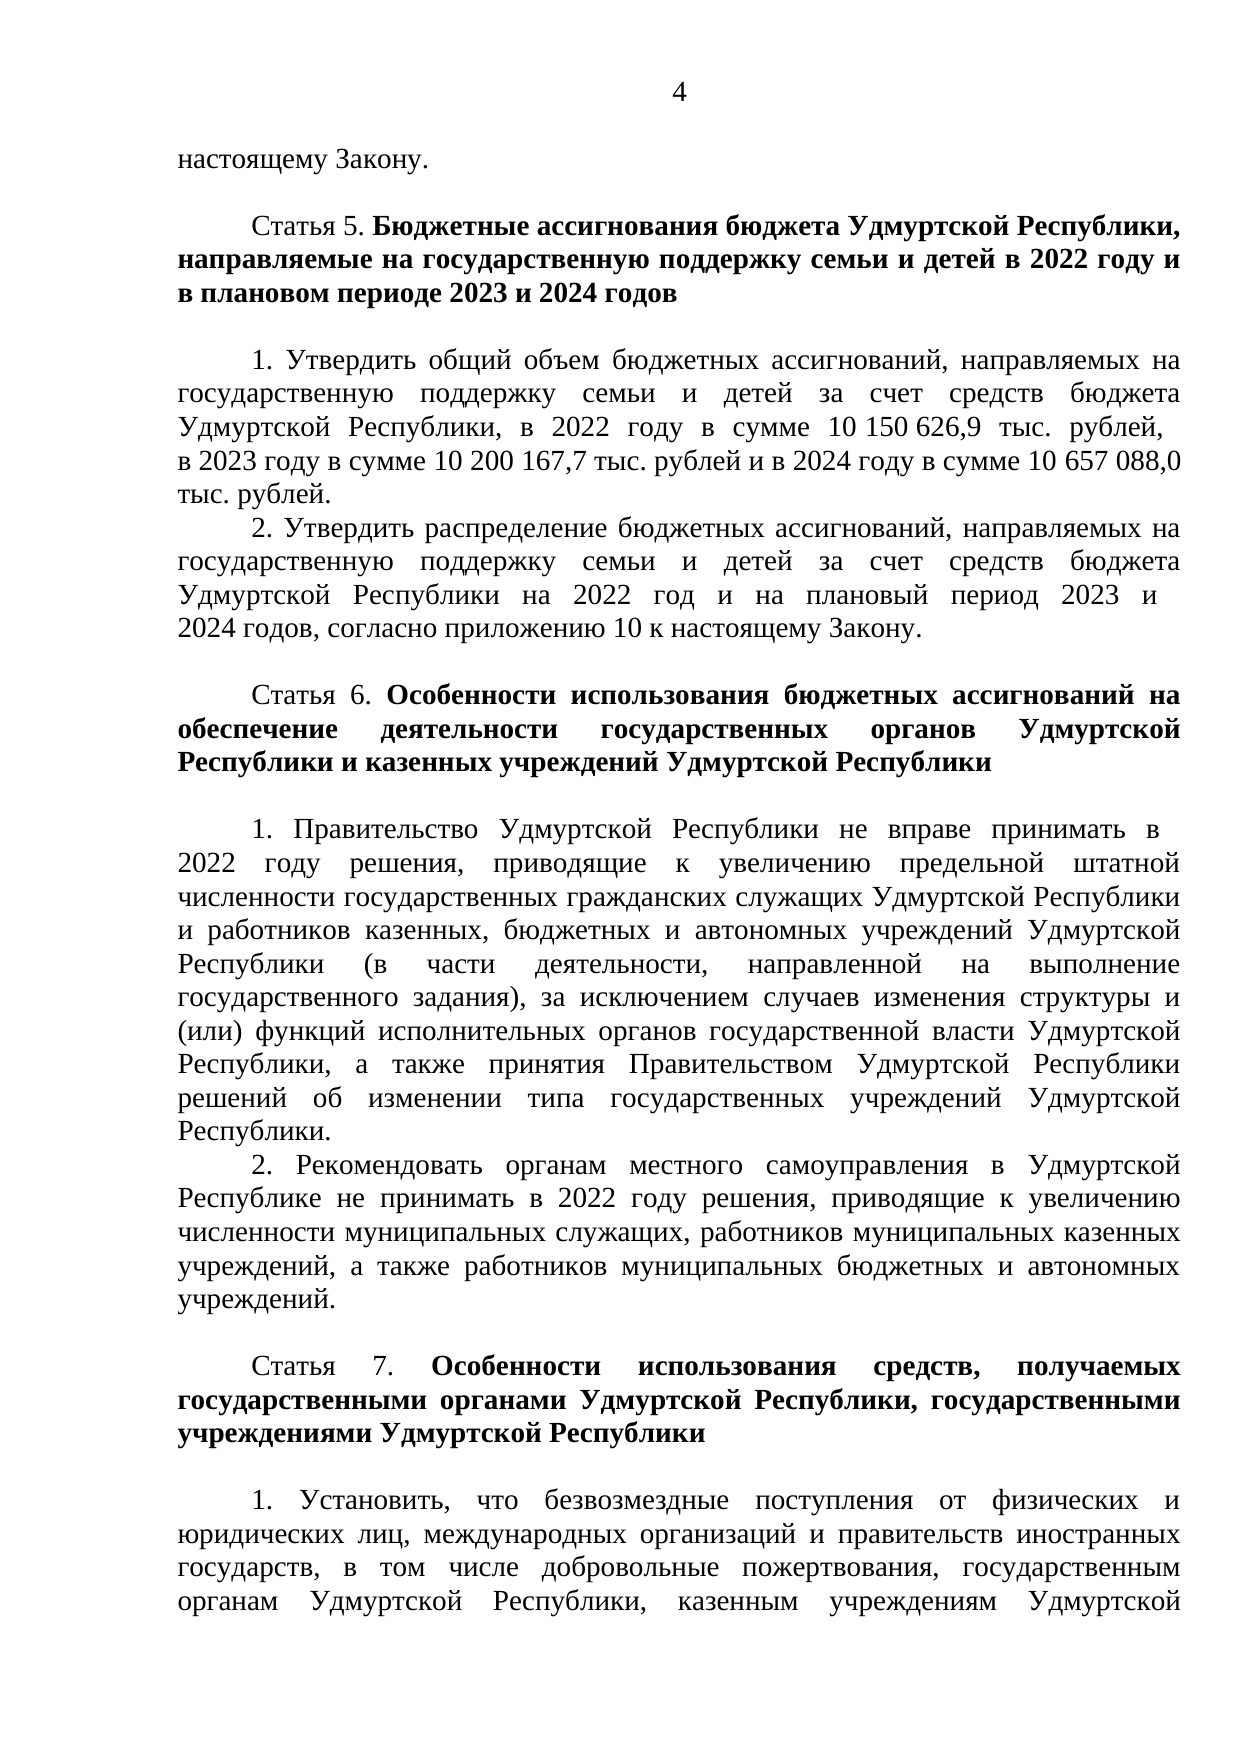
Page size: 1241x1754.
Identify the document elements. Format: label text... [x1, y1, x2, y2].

text Статья 6. Особенности использования бюджетных ассигнований на обеспечение деятельности государственных органов Удмуртской Республики и казенных учреждений Удмуртской Республики [177, 677, 1181, 778]
text 1. Правительство Удмуртской Республики не вправе принимать в 2022 году решения, приводящие к увеличению предельной штатной численности государственных гражданских служащих Удмуртской Республики и работников казенных, бюджетных и автономных учреждений Удмуртской Республики (в части деятельности, направленной на выполнение государственного задания), за исключением случаев изменения структуры и (или) функций исполнительных органов государственной власти Удмуртской Республики, а также принятия Правительством Удмуртской Республики решений об изменении типа государственных учреждений Удмуртской Республики. [177, 812, 1181, 1147]
text Статья 5. Бюджетные ассигнования бюджета Удмуртской Республики, направляемые на государственную поддержку семьи и детей в 2022 году и в плановом периоде 2023 и 2024 годов [177, 208, 1181, 308]
text 2. Рекомендовать органам местного самоуправления в Удмуртской Республике не принимать в 2022 году решения, приводящие к увеличению численности муниципальных служащих, работников муниципальных казенных учреждений, а также работников муниципальных бюджетных и автономных учреждений. [177, 1147, 1181, 1315]
text 1. Утвердить общий объем бюджетных ассигнований, направляемых на государственную поддержку семьи и детей за счет средств бюджета Удмуртской Республики, в 2022 году в сумме 10 150 626,9 тыс. рублей, в 2023 году в сумме 10 200 167,7 тыс. рублей и в 2024 году в сумме 10 657 088,0 тыс. рублей. [177, 342, 1181, 510]
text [177, 141, 1181, 174]
text Статья 7. Особенности использования средств, получаемых государственными органами Удмуртской Республики, государственными учреждениями Удмуртской Республики [177, 1348, 1181, 1449]
text 2. Утвердить распределение бюджетных ассигнований, направляемых на государственную поддержку семьи и детей за счет средств бюджета Удмуртской Республики на 2022 год и на плановый период 2023 и 2024 годов, согласно приложению 10 к настоящему Закону. [177, 510, 1181, 644]
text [177, 1482, 1181, 1617]
